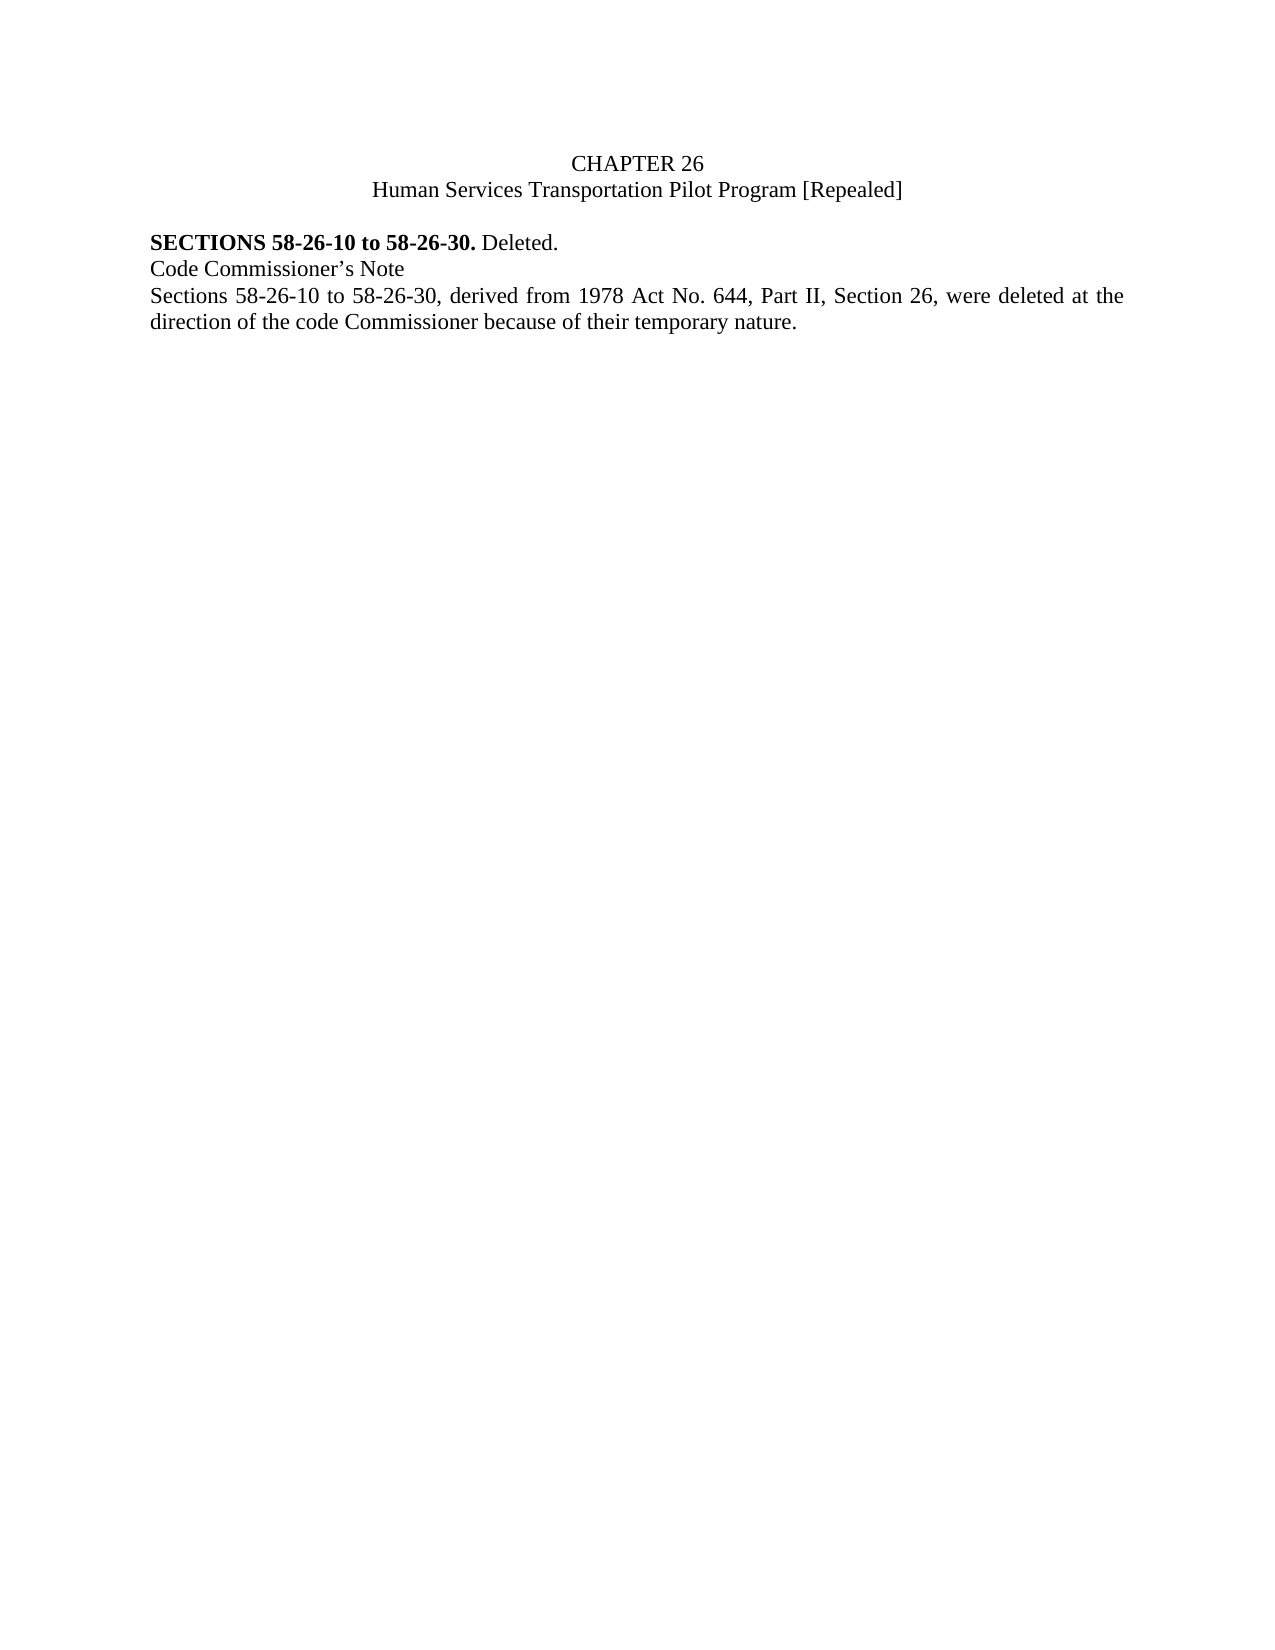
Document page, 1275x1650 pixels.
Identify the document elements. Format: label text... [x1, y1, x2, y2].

text Code Commissioner’s Note [150, 255, 1125, 282]
text Sections 58-26-10 to 58-26-30, derived from 1978 Act No. 644, Part II, Section 26, were deleted at the direction of the code Commissioner because of their temporary nature. [150, 282, 1125, 334]
text CHAPTER 26 [150, 150, 1125, 176]
text SECTIONS 58-26-10 to 58-26-30. Deleted. [150, 229, 1125, 255]
text Human Services Transportation Pilot Program [Repealed] [150, 176, 1125, 203]
